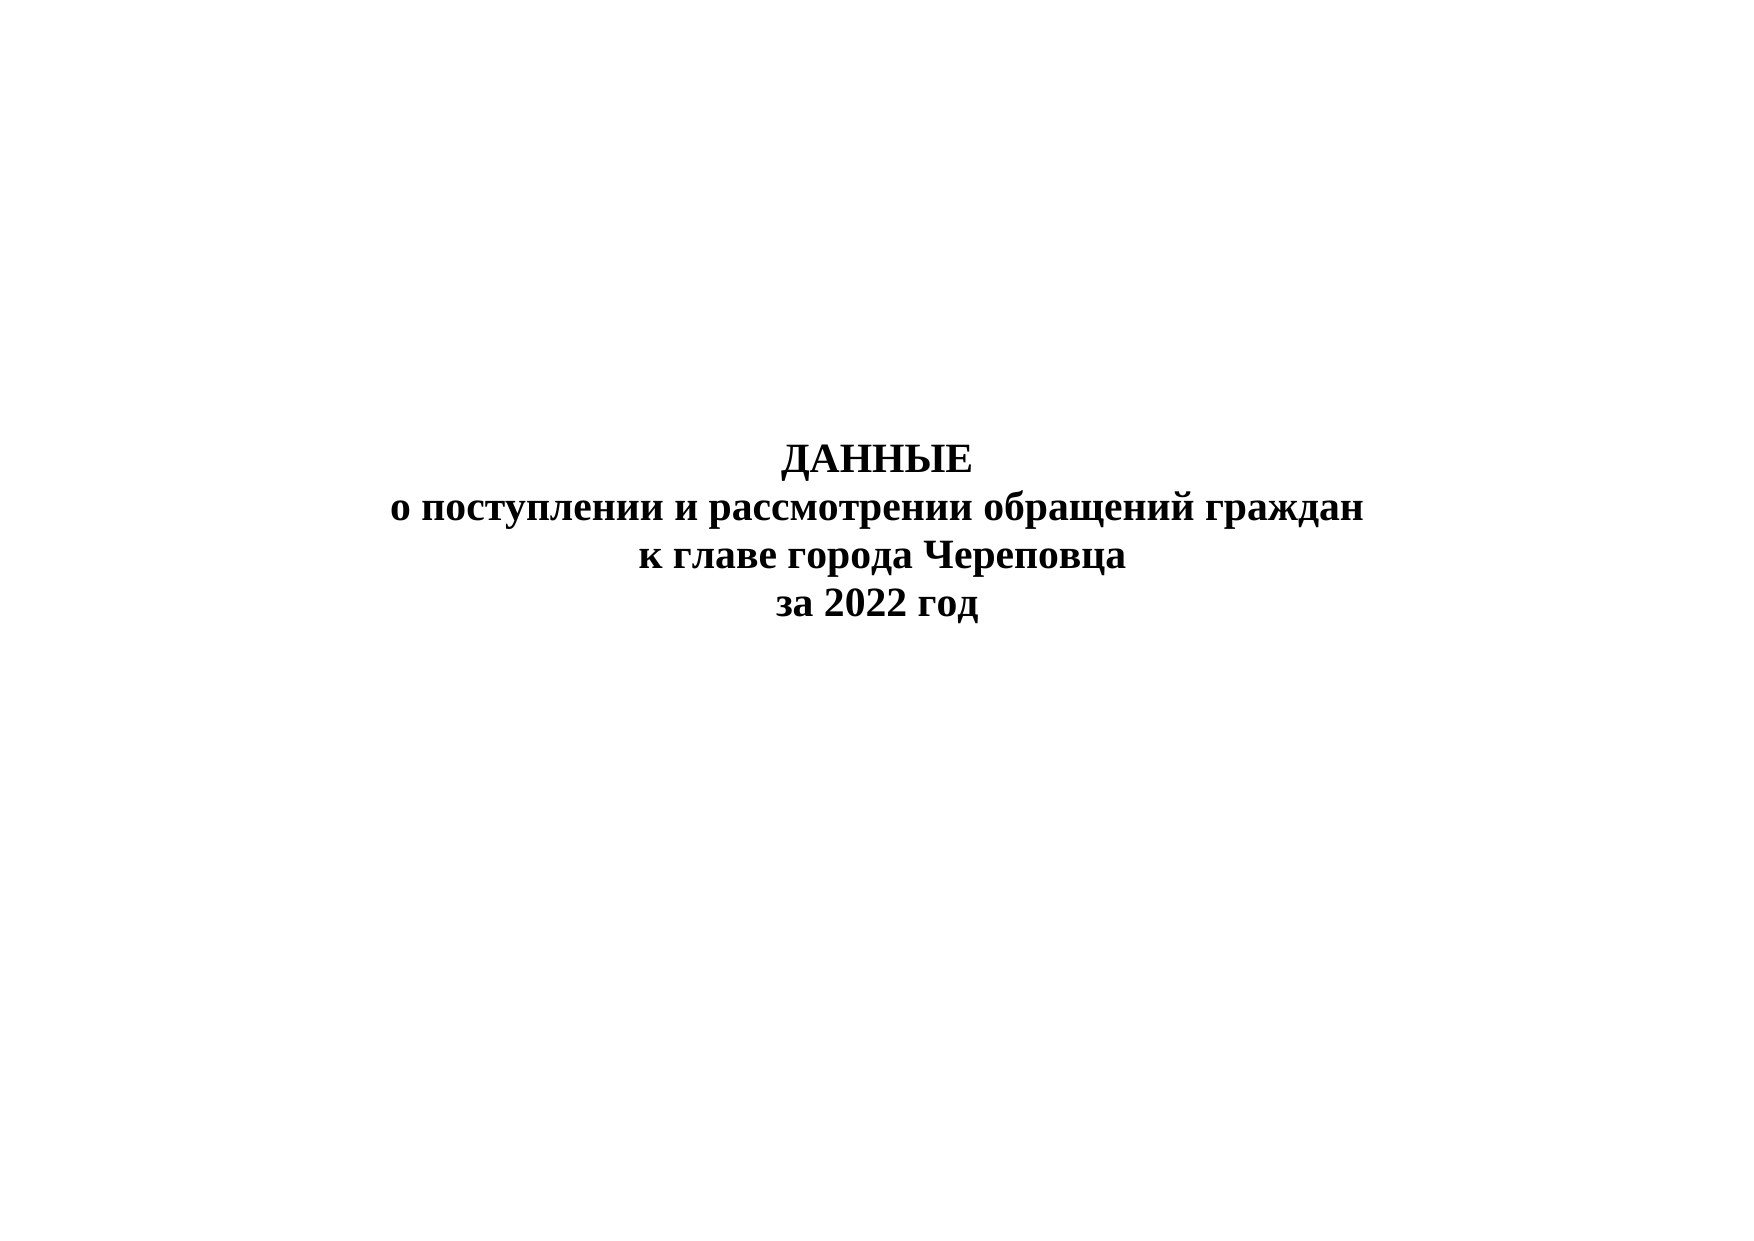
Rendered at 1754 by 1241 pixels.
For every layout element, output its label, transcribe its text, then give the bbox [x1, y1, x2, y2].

text за 2022 год [118, 577, 1636, 625]
text к главе города Череповца [118, 529, 1636, 577]
text ДАННЫЕ [118, 434, 1636, 482]
text о поступлении и рассмотрении обращений граждан [118, 482, 1636, 529]
